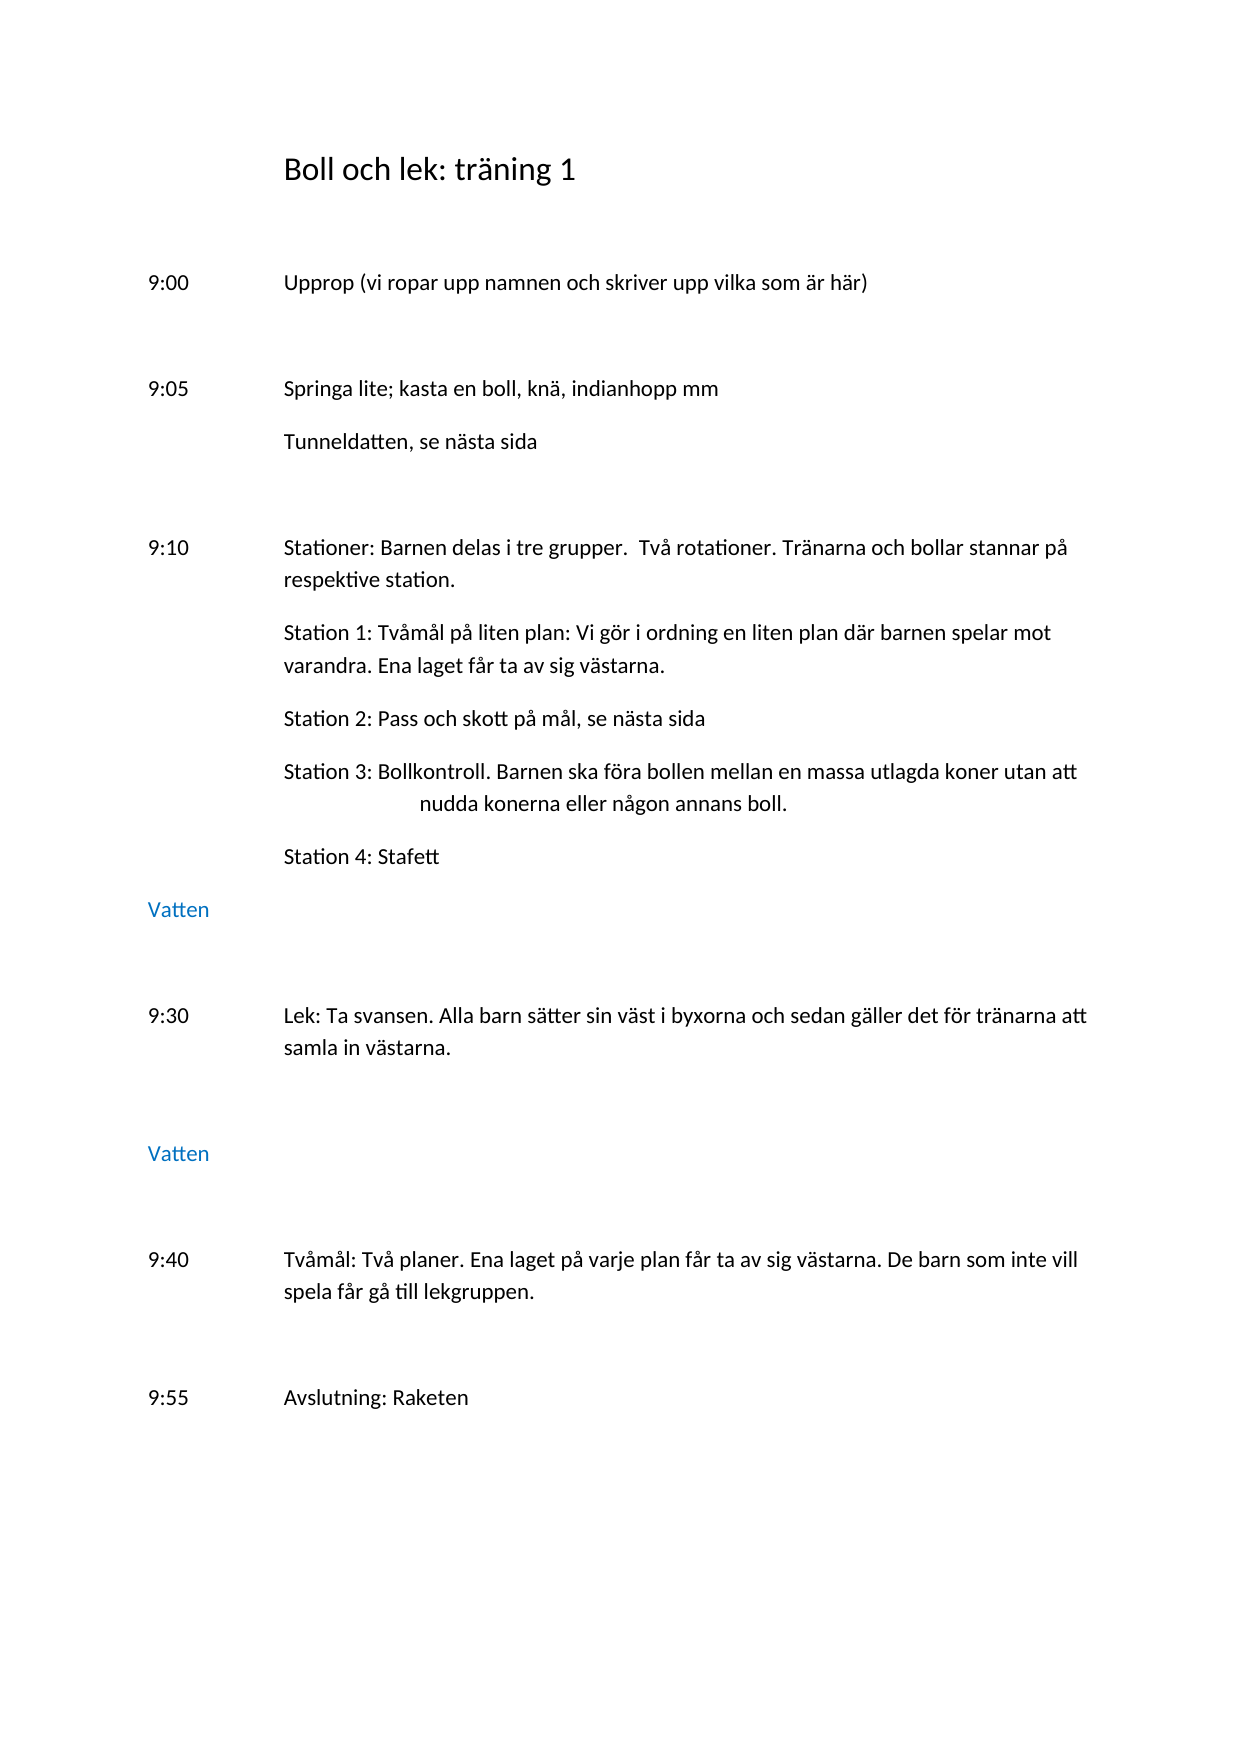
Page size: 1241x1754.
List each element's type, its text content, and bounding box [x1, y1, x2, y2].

text Station 1: Tvåmål på liten plan: Vi gör i ordning en liten plan där barnen spelar mot varandra. Ena laget får ta av sig västarna. [148, 618, 1093, 679]
text Station 2: Pass och skott på mål, se nästa sida [148, 704, 1093, 732]
text Station 3: Bollkontroll. Barnen ska föra bollen mellan en massa utlagda koner utan att nudda konerna eller någon annans boll. [283, 757, 1093, 817]
text Station 4: Stafett [283, 842, 1093, 870]
text Vatten [148, 1139, 1093, 1167]
text 9:00 Upprop (vi ropar upp namnen och skriver upp vilka som är här) [148, 268, 1093, 296]
text Tunneldatten, se nästa sida [283, 427, 1093, 455]
text 9:55 Avslutning: Raketen [148, 1383, 1093, 1412]
text 9:40 Tvåmål: Två planer. Ena laget på varje plan får ta av sig västarna. De barn som inte vill spela får gå till lekgruppen. [148, 1245, 1093, 1306]
text 9:10 Stationer: Barnen delas i tre grupper. Två rotationer. Tränarna och bollar stannar på respektive station. [148, 533, 1093, 593]
text 9:05 Springa lite; kasta en boll, knä, indianhopp mm [148, 374, 1093, 402]
text Vatten [148, 895, 1093, 923]
text 9:30 Lek: Ta svansen. Alla barn sätter sin väst i byxorna och sedan gäller det för tränarna att samla in västarna. [148, 1001, 1093, 1061]
text Boll och lek: träning 1 [148, 148, 1093, 188]
